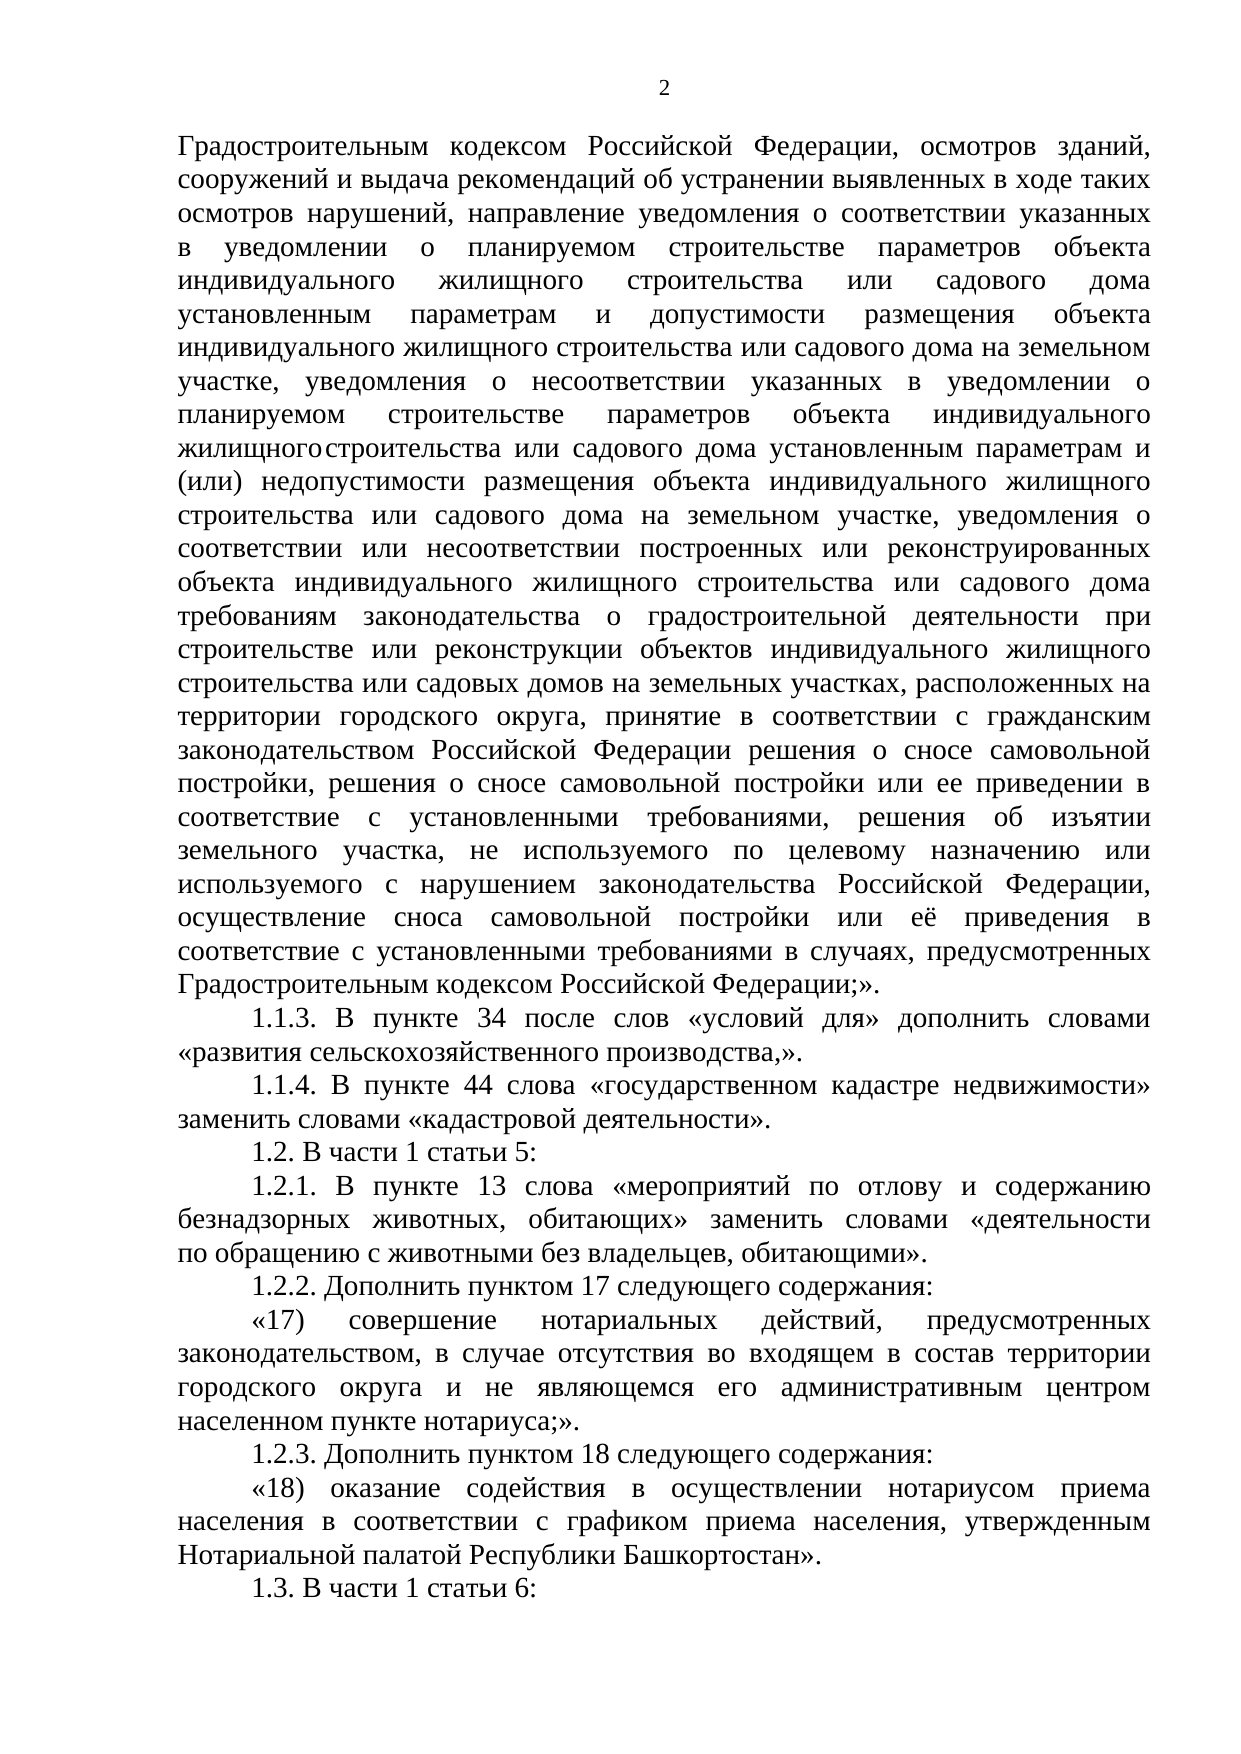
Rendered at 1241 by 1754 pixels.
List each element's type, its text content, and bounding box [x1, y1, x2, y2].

text 1.1.3. В пункте 34 после слов «условий для» дополнить словами «развития сельскохозяйственного производства,». [177, 1000, 1152, 1067]
text 1.1.4. В пункте 44 слова «государственном кадастре недвижимости» заменить словами «кадастровой деятельности». [177, 1067, 1152, 1134]
text «18) оказание содействия в осуществлении нотариусом приема населения в соответствии с графиком приема населения, утвержденным Нотариальной палатой Республики Башкортостан». [177, 1470, 1152, 1570]
text 1.2. В части 1 статьи 5: [177, 1134, 1152, 1168]
text 1.2.2. Дополнить пунктом 17 следующего содержания: [177, 1268, 1152, 1302]
text «17) совершение нотариальных действий, предусмотренных законодательством, в случае отсутствия во входящем в состав территории городского округа и не являющемся его административным центром населенном пункте нотариуса;». [177, 1302, 1152, 1436]
text 1.2.1. В пункте 13 слова «мероприятий по отлову и содержанию безнадзорных животных, обитающих» заменить словами «деятельности по обращению с животными без владельцев, обитающими». [177, 1168, 1152, 1268]
text 1.2.3. Дополнить пунктом 18 следующего содержания: [177, 1436, 1152, 1470]
text 1.3. В части 1 статьи 6: [177, 1570, 1152, 1604]
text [177, 128, 1152, 1000]
